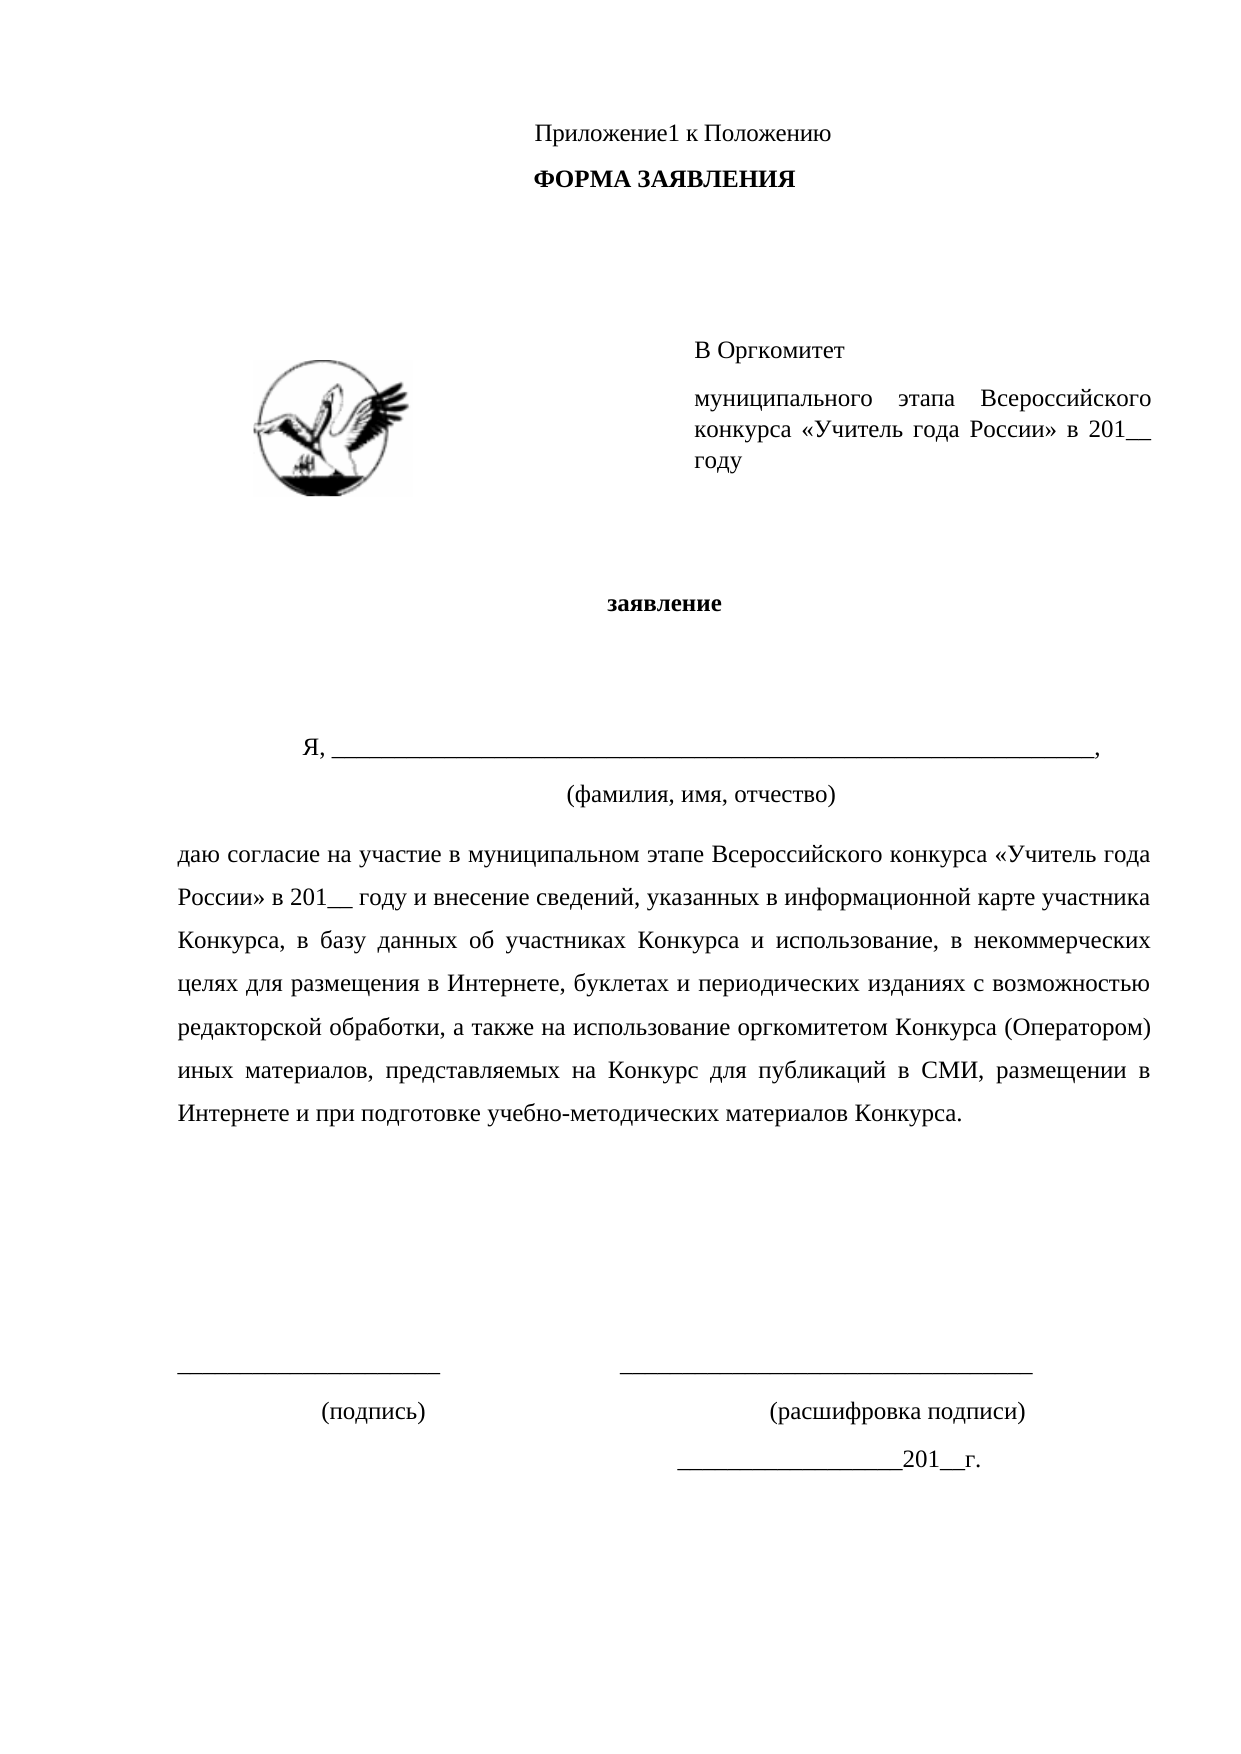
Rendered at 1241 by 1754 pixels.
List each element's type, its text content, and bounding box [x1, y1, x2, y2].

text заявление [177, 588, 1152, 617]
text (подпись) (расшифровка подписи) [177, 1396, 1152, 1425]
text муниципального этапа Всероссийского конкурса «Учитель года России» в 201__ году [694, 383, 1152, 474]
text Приложение1 к Положению [214, 118, 1152, 147]
text _____________________ _________________________________ [177, 1348, 1152, 1377]
title ФОРМА ЗАЯВЛЕНИЯ [177, 164, 1152, 192]
text В Оргкомитет [694, 336, 1152, 364]
text Я, _____________________________________________________________, [177, 732, 1152, 760]
text (фамилия, имя, отчество) [177, 779, 1152, 808]
text даю согласие на участие в муниципальном этапе Всероссийского конкурса «Учитель года России» в 201__ году и внесение сведений, указанных в информационной карте участника Конкурса, в базу данных об участниках Конкурса и использование, в некоммерческих целях для размещения в Интернете, буклетах и периодических изданиях с возможностью редакторской обработки, а также на использование оргкомитетом Конкурса (Оператором) иных материалов, представляемых на Конкурс для публикаций в СМИ, размещении в Интернете и при подготовке учебно-методических материалов Конкурса. [177, 839, 1152, 1127]
text __________________201__г. [177, 1444, 1152, 1473]
